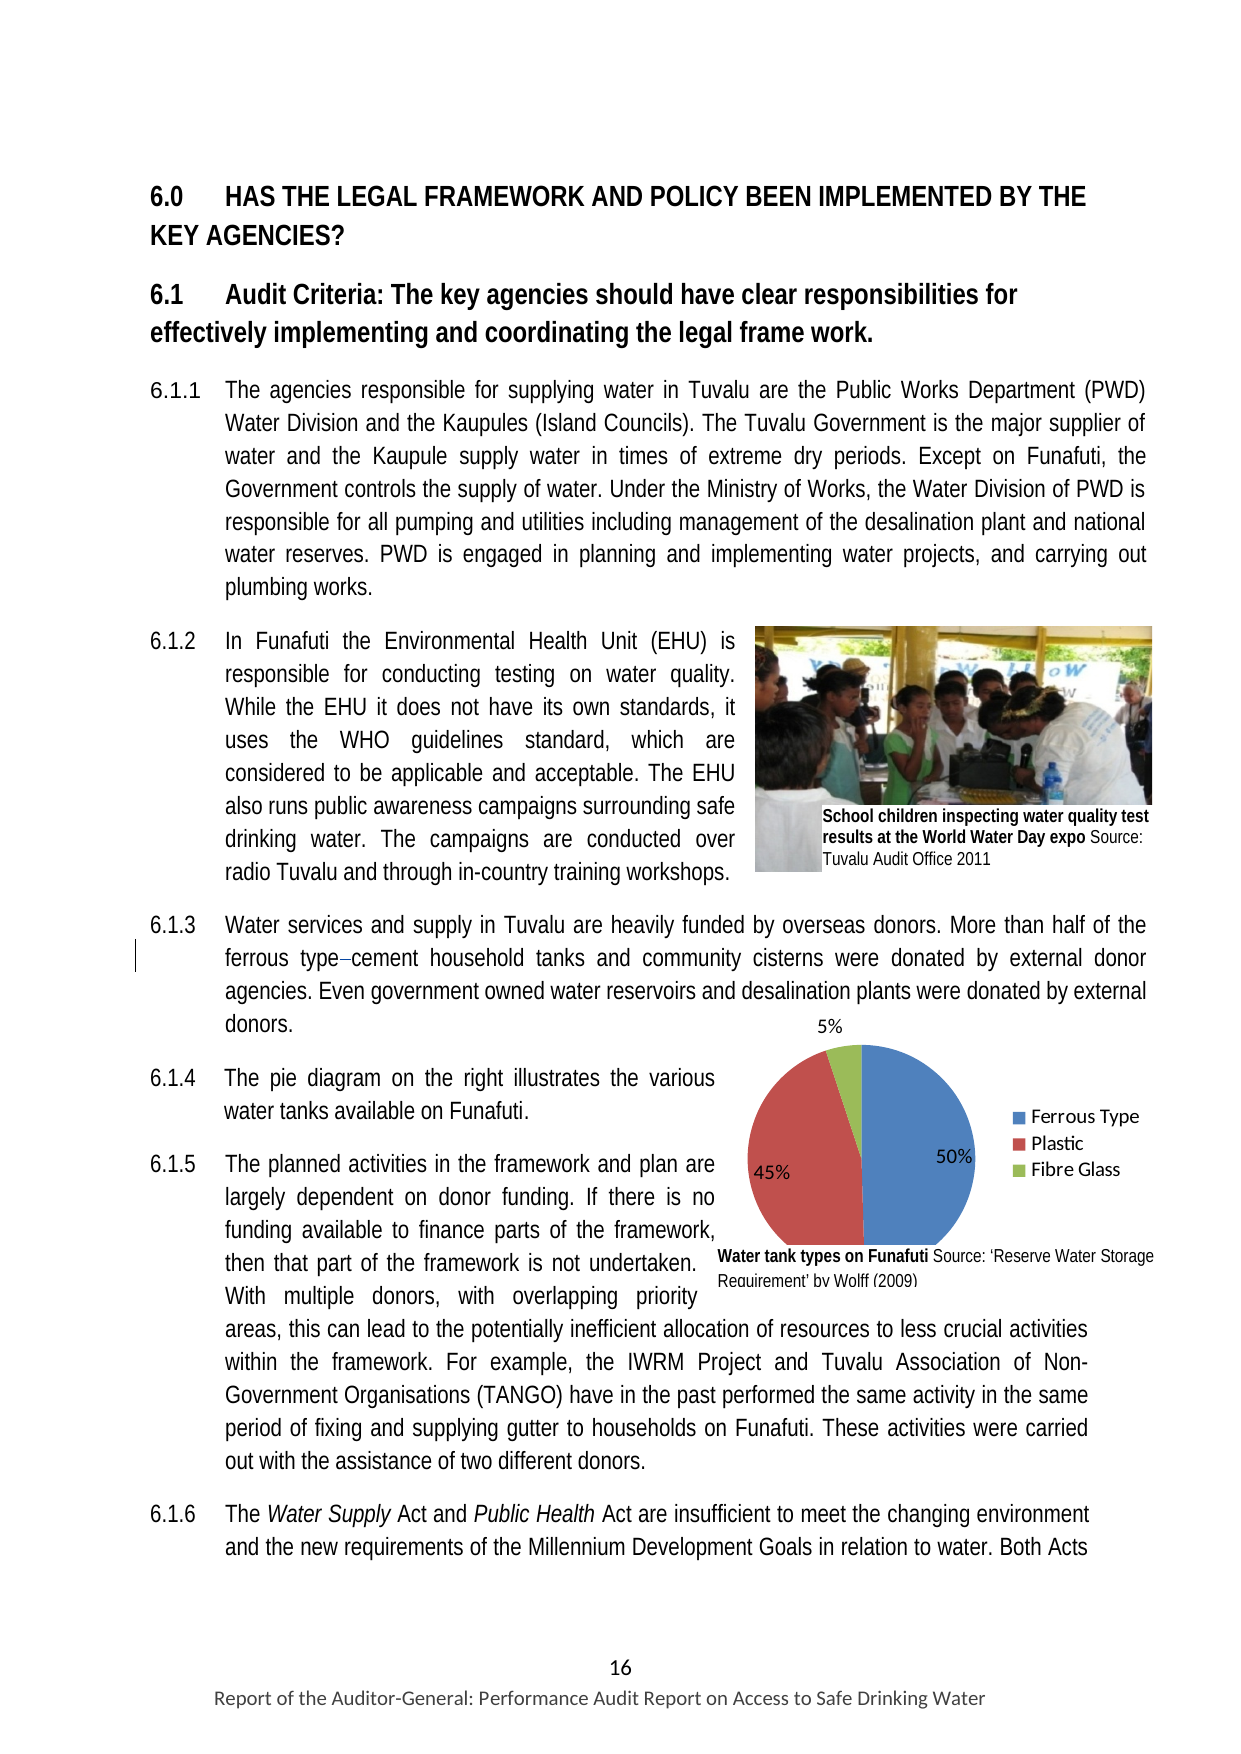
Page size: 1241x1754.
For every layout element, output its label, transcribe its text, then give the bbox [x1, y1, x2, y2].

text 6.1.3 Water services and supply in Tuvalu are heavily funded by overseas donors. More than half of the ferrous typecement household tanks and community cisterns were donated by external donor agencies. Even government owned water reservoirs and desalination plants were donated by external donors. [150, 910, 1148, 1038]
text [150, 1499, 1090, 1561]
text 6.1.1 The agencies responsible for supplying water in Tuvalu are the Public Works Department (PWD) Water Division and the Kaupules (Island Councils). The Tuvalu Government is the major supplier of water and the Kaupule supply water in times of extreme dry periods. Except on Funafuti, the Government controls the supply of water. Under the Ministry of Works, the Water Division of PWD is responsible for all pumping and utilities including management of the desalination plant and national water reserves. PWD is engaged in planning and implementing water projects, and carrying out plumbing works. [150, 375, 1148, 601]
picture [755, 626, 1152, 871]
text 6.1.4 The pie diagram on the right illustrates the various water tanks available on Funafuti. [150, 1063, 716, 1124]
subtitle 6.0 HAS THE LEGAL FRAMEWORK AND POLICY BEEN IMPLEMENTED BY THE KEY AGENCIES? [150, 179, 1090, 251]
subtitle 6.1 Audit Criteria: The key agencies should have clear responsibilities for effectively implementing and coordinating the legal frame work. [150, 277, 1090, 349]
text 6.1.5 The planned activities in the framework and plan are largely dependent on donor funding. If there is no funding available to finance parts of the framework, then that part of the framework is not undertaken. With multiple donors, with overlapping priority areas, this can lead to the potentially inefficient allocation of resources to less crucial activities within the framework. For example, the IWRM Project and Tuvalu Association of Non-Government Organisations (TANGO) have in the past performed the same activity in the same period of fixing and supplying gutter to households on Funafuti. These activities were carried out with the assistance of two different donors. [150, 1149, 1090, 1474]
